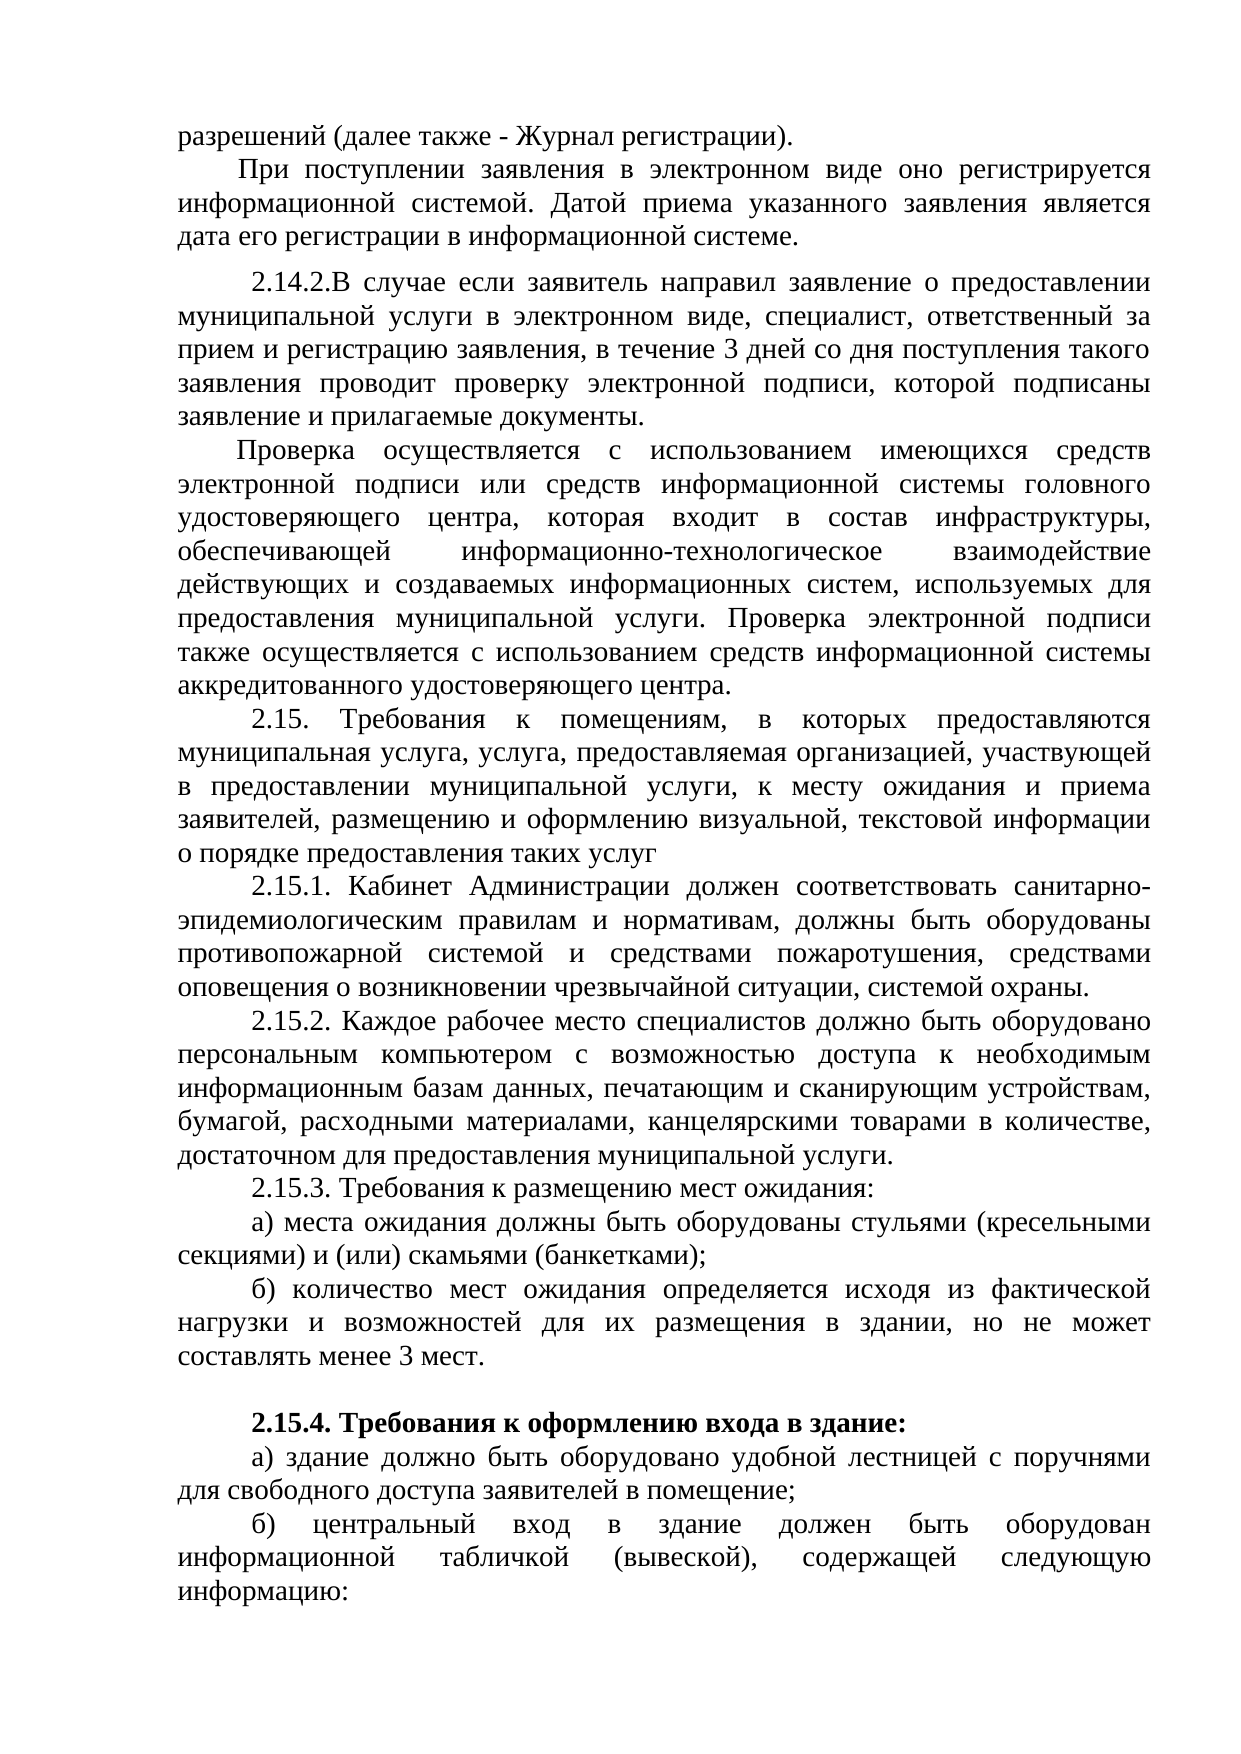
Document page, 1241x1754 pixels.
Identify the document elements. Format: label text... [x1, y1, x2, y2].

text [177, 118, 1152, 152]
text 2.15.1. Кабинет Администрации должен соответствовать санитарно-эпидемиологическим правилам и нормативам, должны быть оборудованы противопожарной системой и средствами пожаротушения, средствами оповещения о возникновении чрезвычайной ситуации, системой охраны. [177, 868, 1152, 1003]
text 2.15.4. Требования к оформлению входа в здание: [177, 1405, 1152, 1439]
text 2.15.3. Требования к размещению мест ожидания: [177, 1170, 1152, 1204]
text Проверка осуществляется с использованием имеющихся средств электронной подписи или средств информационной системы головного удостоверяющего центра, которая входит в состав инфраструктуры, обеспечивающей информационно-технологическое взаимодействие действующих и создаваемых информационных систем, используемых для предоставления муниципальной услуги. Проверка электронной подписи также осуществляется с использованием средств информационной системы аккредитованного удостоверяющего центра. [177, 432, 1152, 701]
text б) центральный вход в здание должен быть оборудован информационной табличкой (вывеской), содержащей следующую информацию: [177, 1506, 1152, 1606]
text б) количество мест ожидания определяется исходя из фактической нагрузки и возможностей для их размещения в здании, но не может составлять менее 3 мест. [177, 1271, 1152, 1372]
text 2.14.2.В случае если заявитель направил заявление о предоставлении муниципальной услуги в электронном виде, специалист, ответственный за прием и регистрацию заявления, в течение 3 дней со дня поступления такого заявления проводит проверку электронной подписи, которой подписаны заявление и прилагаемые документы. [177, 265, 1152, 432]
text 2.15.2. Каждое рабочее место специалистов должно быть оборудовано персональным компьютером с возможностью доступа к необходимым информационным базам данных, печатающим и сканирующим устройствам, бумагой, расходными материалами, канцелярскими товарами в количестве, достаточном для предоставления муниципальной услуги. [177, 1003, 1152, 1170]
text При поступлении заявления в электронном виде оно регистрируется информационной системой. Датой приема указанного заявления является дата его регистрации в информационной системе. [177, 152, 1152, 252]
text 2.15. Требования к помещениям, в которых предоставляются муниципальная услуга, услуга, предоставляемая организацией, участвующей в предоставлении муниципальной услуги, к месту ожидания и приема заявителей, размещению и оформлению визуальной, текстовой информации о порядке предоставления таких услуг [177, 701, 1152, 868]
text а) места ожидания должны быть оборудованы стульями (кресельными секциями) и (или) скамьями (банкетками); [177, 1204, 1152, 1271]
text а) здание должно быть оборудовано удобной лестницей с поручнями для свободного доступа заявителей в помещение; [177, 1439, 1152, 1506]
